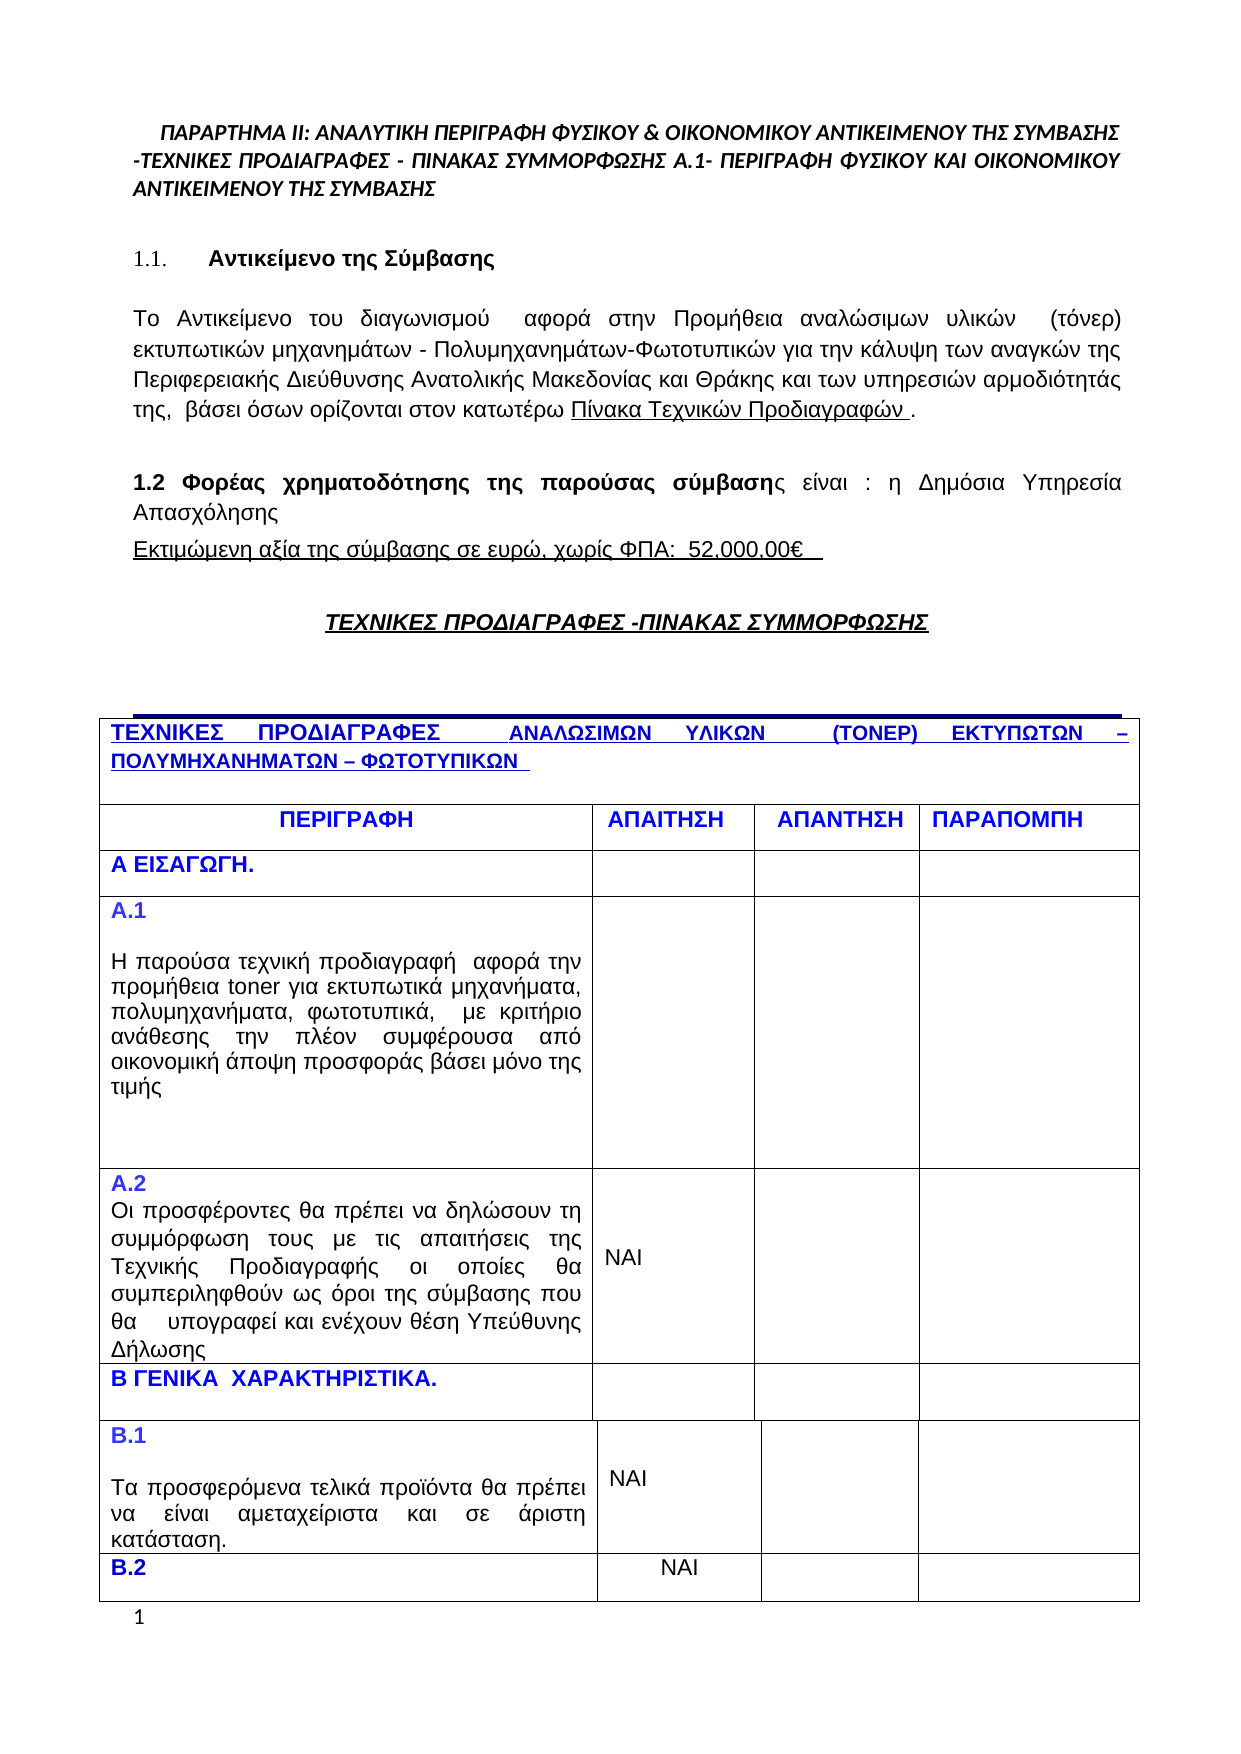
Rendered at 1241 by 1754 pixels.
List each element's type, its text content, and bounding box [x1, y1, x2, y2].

table_cell ΝΑΙ [598, 1554, 761, 1601]
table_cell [100, 1554, 597, 1601]
table_cell [593, 851, 754, 896]
table_cell [755, 851, 919, 896]
table_cell ΠΕΡΙΓΡΑΦΗ [100, 805, 592, 850]
text Το Αντικείμενο του διαγωνισμού αφορά στην Προμήθεια αναλώσιμων υλικών (τόνερ) εκτυπωτικών μηχανημάτων - Πολυμηχανημάτων-Φωτοτυπικών για την κάλυψη των αναγκών της Περιφερειακής Διεύθυνσης Ανατολικής Μακεδονίας και Θράκης και των υπηρεσιών αρμοδιότητάς της, βάσει όσων ορίζονται στον κατωτέρω Πίνακα Τεχνικών Προδιαγραφών . [133, 305, 1122, 422]
table_cell [920, 897, 1139, 1168]
table_cell [920, 1169, 1139, 1363]
table_cell Β.1 Τα προσφερόμενα τελικά προϊόντα θα πρέπει να είναι αμεταχείριστα και σε άριστη κατάσταση. [100, 1421, 597, 1552]
table_cell [762, 1554, 918, 1601]
table_cell ΝΑΙ [598, 1421, 761, 1552]
table_header TEXNIKEΣ ΠΡΟΔΙΑΓΡΑΦΕΣ ΑΝΑΛΩΣΙΜΩΝ ΥΛΙΚΩΝ (ΤΟΝΕΡ) ΕΚΤΥΠΩΤΩΝ – ΠΟΛΥΜΗΧΑΝΗΜΑΤΩΝ – ΦΩΤΟΤΥΠΙΚΩΝ [100, 719, 1139, 804]
table_cell ΠΑΡΑΠΟΜΠΗ [920, 805, 1139, 850]
table_cell ΑΠΑΝΤΗΣΗ [755, 805, 919, 850]
list Αντικείμενο της Σύμβασης [133, 245, 1122, 271]
table_cell [762, 1421, 918, 1552]
text Εκτιμώμενη αξία της σύμβασης σε ευρώ, χωρίς ΦΠΑ: 52,000,00€ [133, 536, 1122, 562]
table_cell Α ΕΙΣΑΓΩΓΗ. [100, 851, 592, 896]
table_cell [919, 1554, 1139, 1601]
table_cell [593, 1364, 754, 1420]
table_cell ΝΑΙ [593, 1169, 754, 1363]
table_cell [755, 1364, 919, 1420]
table_cell [919, 1421, 1139, 1552]
table_cell Β ΓΕΝΙΚΑ ΧΑΡΑΚΤΗΡΙΣΤΙΚΑ. [100, 1364, 592, 1420]
table_cell ΑΠΑΙΤΗΣΗ [593, 805, 754, 850]
table_cell [920, 1364, 1139, 1420]
text ΤΕΧΝΙΚΕΣ ΠΡΟΔΙΑΓΡΑΦΕΣ -ΠΙΝΑΚΑΣ ΣΥΜΜΟΡΦΩΣΗΣ [133, 608, 1122, 635]
table_cell [920, 851, 1139, 896]
table_cell Α.2 Οι προσφέροντες θα πρέπει να δηλώσουν τη συμμόρφωση τους με τις απαιτήσεις της Τεχνικής Προδιαγραφής οι οποίες θα συμπεριληφθούν ως όροι της σύμβασης που θα υπογραφεί και ενέχουν θέση Υπεύθυνης Δήλωσης [100, 1169, 592, 1363]
table_cell [593, 897, 754, 1168]
table_cell [755, 897, 919, 1168]
text 1.2 Φορέας χρηματοδότησης της παρούσας σύμβασης είναι : η Δημόσια Υπηρεσία Απασχόλησης [133, 469, 1122, 525]
table_cell [755, 1169, 919, 1363]
text ΠΑΡΑΡΤΗΜΑ ΙΙ: ΑΝΑΛΥΤΙΚΗ ΠΕΡΙΓΡΑΦΗ ΦΥΣΙΚΟΥ & ΟΙΚΟΝΟΜΙΚΟΥ ΑΝΤΙΚΕΙΜΕΝΟΥ ΤΗΣ ΣΥΜΒΑΣΗΣ -ΤΕΧΝΙΚΕΣ ΠΡΟΔΙΑΓΡΑΦΕΣ - ΠΙΝΑΚΑΣ ΣΥΜΜΟΡΦΩΣΗΣ Α.1- ΠΕΡΙΓΡΑΦΗ ΦΥΣΙΚΟΥ ΚΑΙ ΟΙΚΟΝΟΜΙΚΟΥ ΑΝΤΙΚΕΙΜΕΝΟΥ ΤΗΣ ΣΥΜΒΑΣΗΣ [133, 118, 1122, 202]
table_cell Α.1 H παρούσα τεχνική προδιαγραφή αφορά την προμήθεια tοner για εκτυπωτικά μηχανήματα, πολυμηχανήματα, φωτοτυπικά, με κριτήριο ανάθεσης την πλέον συμφέρουσα από οικονομική άποψη προσφοράς βάσει μόνο της τιμής [100, 897, 592, 1168]
